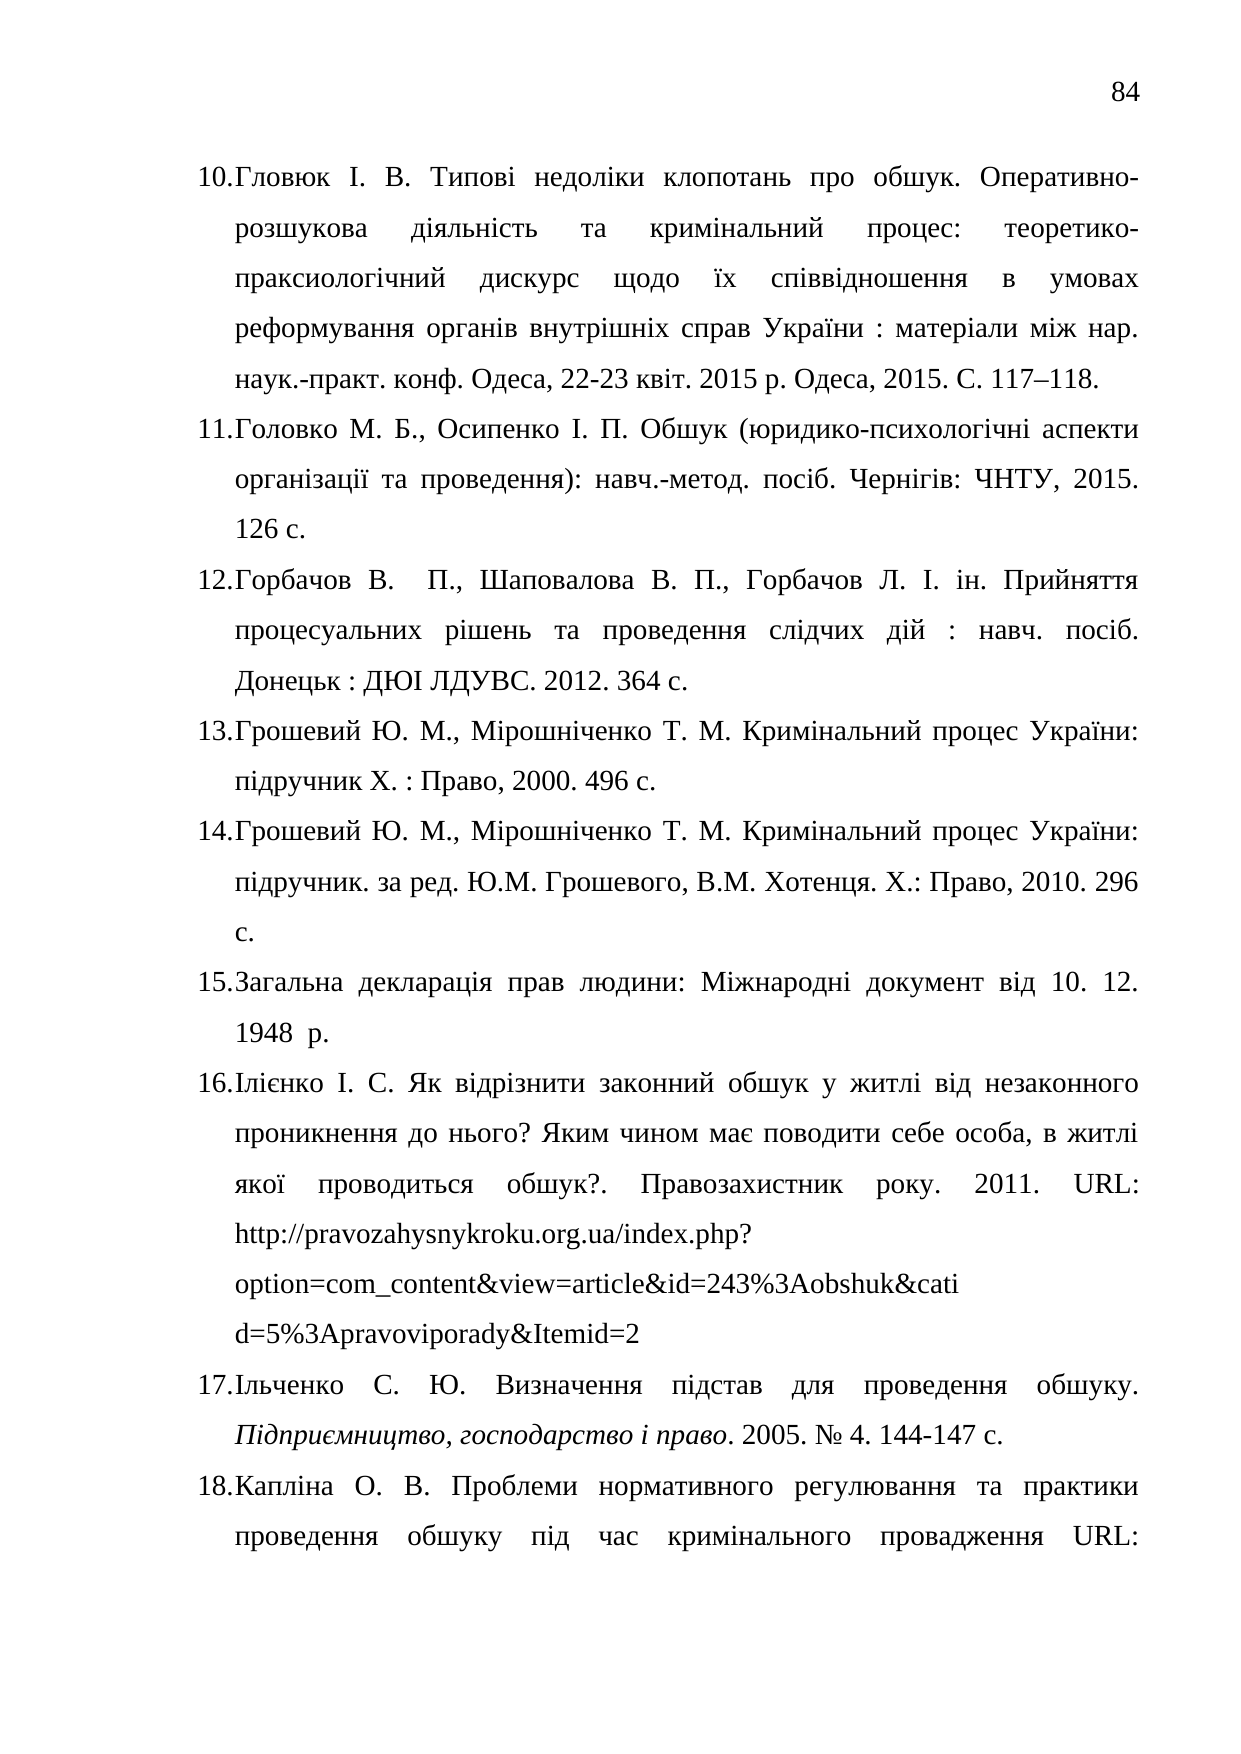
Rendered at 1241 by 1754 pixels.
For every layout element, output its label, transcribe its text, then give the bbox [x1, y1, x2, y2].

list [197, 1468, 1140, 1551]
list Гловюк І. В. Типові недоліки клопотань про обшук. Оперативно-розшукова діяльність та кримінальний процес: теоретико-праксиологічний дискурс щодо їх співвідношення в умовах реформування органів внутрішніх справ України : матеріали між нар. наук.-практ. конф. Одеса, 22-23 квіт. 2015 р. Одеса, 2015. С. 117–118. [197, 159, 1140, 394]
list Головко М. Б., Осипенко І. П. Обшук (юридико-психологічні аспекти організації та проведення): навч.-метод. посіб. Чернігів: ЧНТУ, 2015. 126 с. [197, 411, 1140, 545]
list Грошевий Ю. М., Мірошніченко Т. М. Кримінальний процес України: підручник. за ред. Ю.М. Грошевого, В.М. Хотенця. Х.: Право, 2010. 296 с. [197, 813, 1140, 948]
list Загальна декларація прав людини: Міжнародні документ від 10. 12. 1948 р. [197, 964, 1140, 1048]
list Горбачов В. П., Шаповалова В. П., Горбачов Л. І. ін. Прийняття процесуальних рішень та проведення слідчих дій : навч. посіб. Донецьк : ДЮІ ЛДУВС. 2012. 364 с. [197, 562, 1140, 696]
list Ілієнко І. С. Як відрізнити законний обшук у житлі від незаконного проникнення до нього? Яким чином має поводити себе особа, в житлі якої проводиться обшук?. Правозахистник року. 2011. URL: http://pravozahysnykroku.org.ua/index.php?option=com_content&view=article&id=243%3Aobshuk&cati d=5%3Apravoviporady&Itemid=2 [197, 1065, 1140, 1350]
list Ільченко С. Ю. Визначення підстав для проведення обшуку. Підприємництво, господарство і право. 2005. № 4. 144-147 с. [197, 1367, 1140, 1451]
list Грошевий Ю. М., Мірошніченко Т. М. Кримінальний процес України: підручник Х. : Право, 2000. 496 с. [197, 713, 1140, 797]
